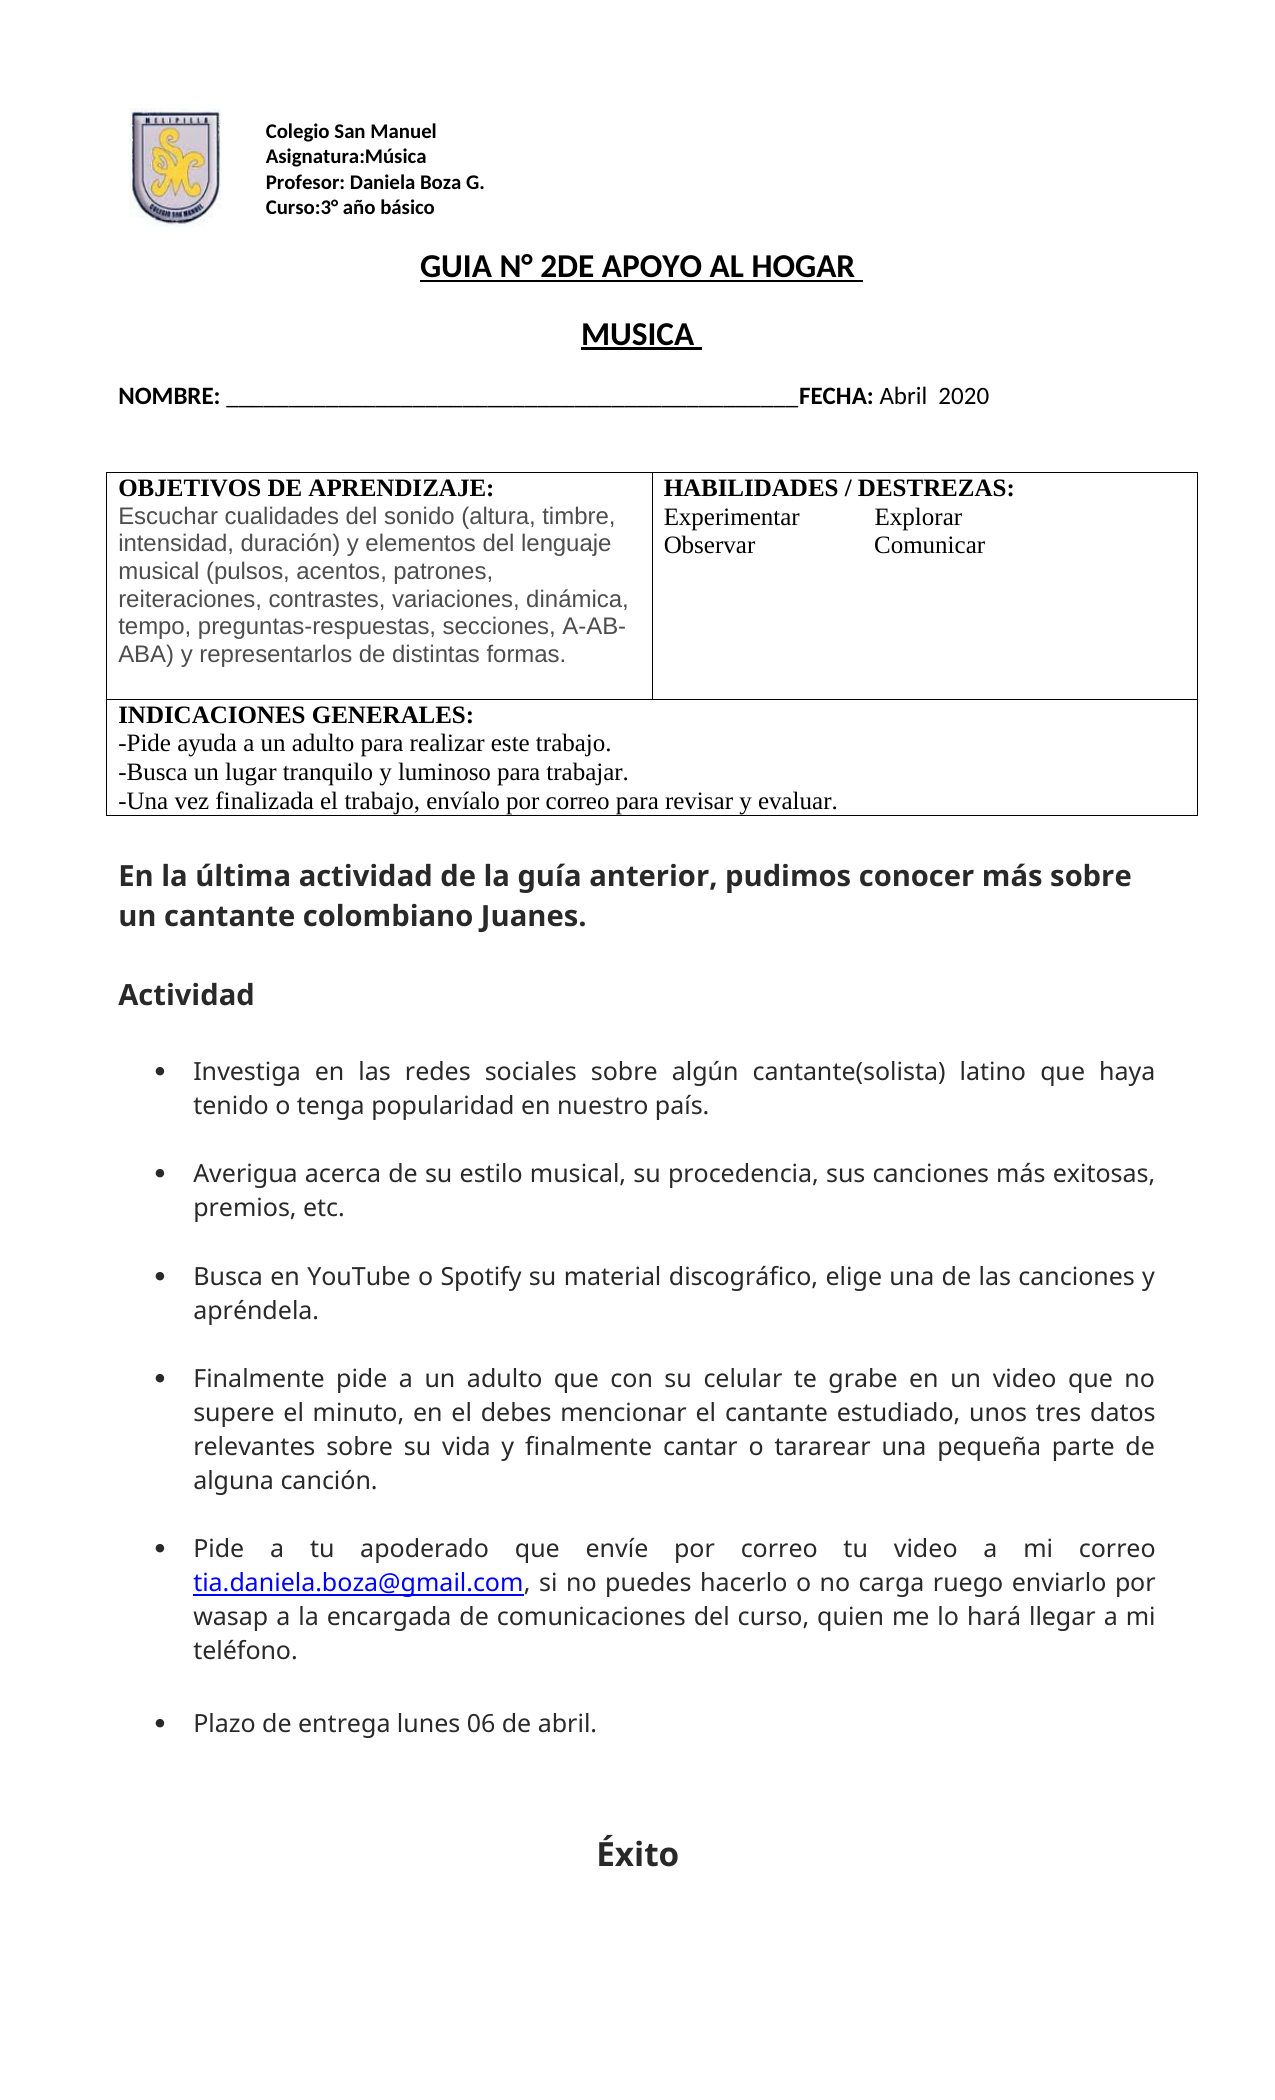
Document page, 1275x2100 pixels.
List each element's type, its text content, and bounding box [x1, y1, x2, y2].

text Actividad [118, 974, 1157, 1014]
text En la última actividad de la guía anterior, pudimos conocer más sobre un cantante colombiano Juanes. [118, 855, 1157, 935]
picture [129, 108, 222, 143]
list Pide a tu apoderado que envíe por correo tu video a mi correo tia.daniela.boza@gmail.com, si no puedes hacerlo o no carga ruego enviarlo por wasap a la encargada de comunicaciones del curso, quien me lo hará llegar a mi teléfono. [156, 1531, 1157, 1667]
text Profesor: Daniela Boza G. [118, 169, 1157, 194]
text GUIA N° 2DE APOYO AL HOGAR [118, 245, 1157, 286]
table_header OBJETIVOS DE APRENDIZAJE: Escuchar cualidades del sonido (altura, timbre, intensidad, duración) y elementos del lenguaje musical (pulsos, acentos, patrones, reiteraciones, contrastes, variaciones, dinámica, tempo, preguntas-respuestas, secciones, A-AB-ABA) y representarlos de distintas formas. [107, 473, 652, 699]
table_cell INDICACIONES GENERALES: -Pide ayuda a un adulto para realizar este trabajo. -Busca un lugar tranquilo y luminoso para trabajar. -Una vez finalizada el trabajo, envíalo por correo para revisar y evaluar. [107, 700, 1197, 815]
table_header HABILIDADES / DESTREZAS: Experimentar Explorar Observar Comunicar [653, 473, 1197, 699]
list Investiga en las redes sociales sobre algún cantante(solista) latino que haya tenido o tenga popularidad en nuestro país. [156, 1054, 1157, 1122]
text Asignatura:Música [118, 143, 1157, 169]
text Curso:3° año básico [118, 194, 1157, 220]
text Éxito [118, 1831, 1157, 1876]
text MUSICA [118, 313, 1157, 353]
list Plazo de entrega lunes 06 de abril. [156, 1706, 1157, 1740]
list Finalmente pide a un adulto que con su celular te grabe en un video que no supere el minuto, en el debes mencionar el cantante estudiado, unos tres datos relevantes sobre su vida y finalmente cantar o tararear una pequeña parte de alguna canción. [156, 1360, 1157, 1497]
picture [129, 220, 222, 227]
list Averigua acerca de su estilo musical, su procedencia, sus canciones más exitosas, premios, etc. [156, 1156, 1157, 1224]
text NOMBRE: ______________________________________________FECHA: Abril 2020 [118, 380, 1157, 411]
text Colegio San Manuel [266, 118, 1157, 143]
list Busca en YouTube o Spotify su material discográfico, elige una de las canciones y apréndela. [156, 1258, 1157, 1326]
